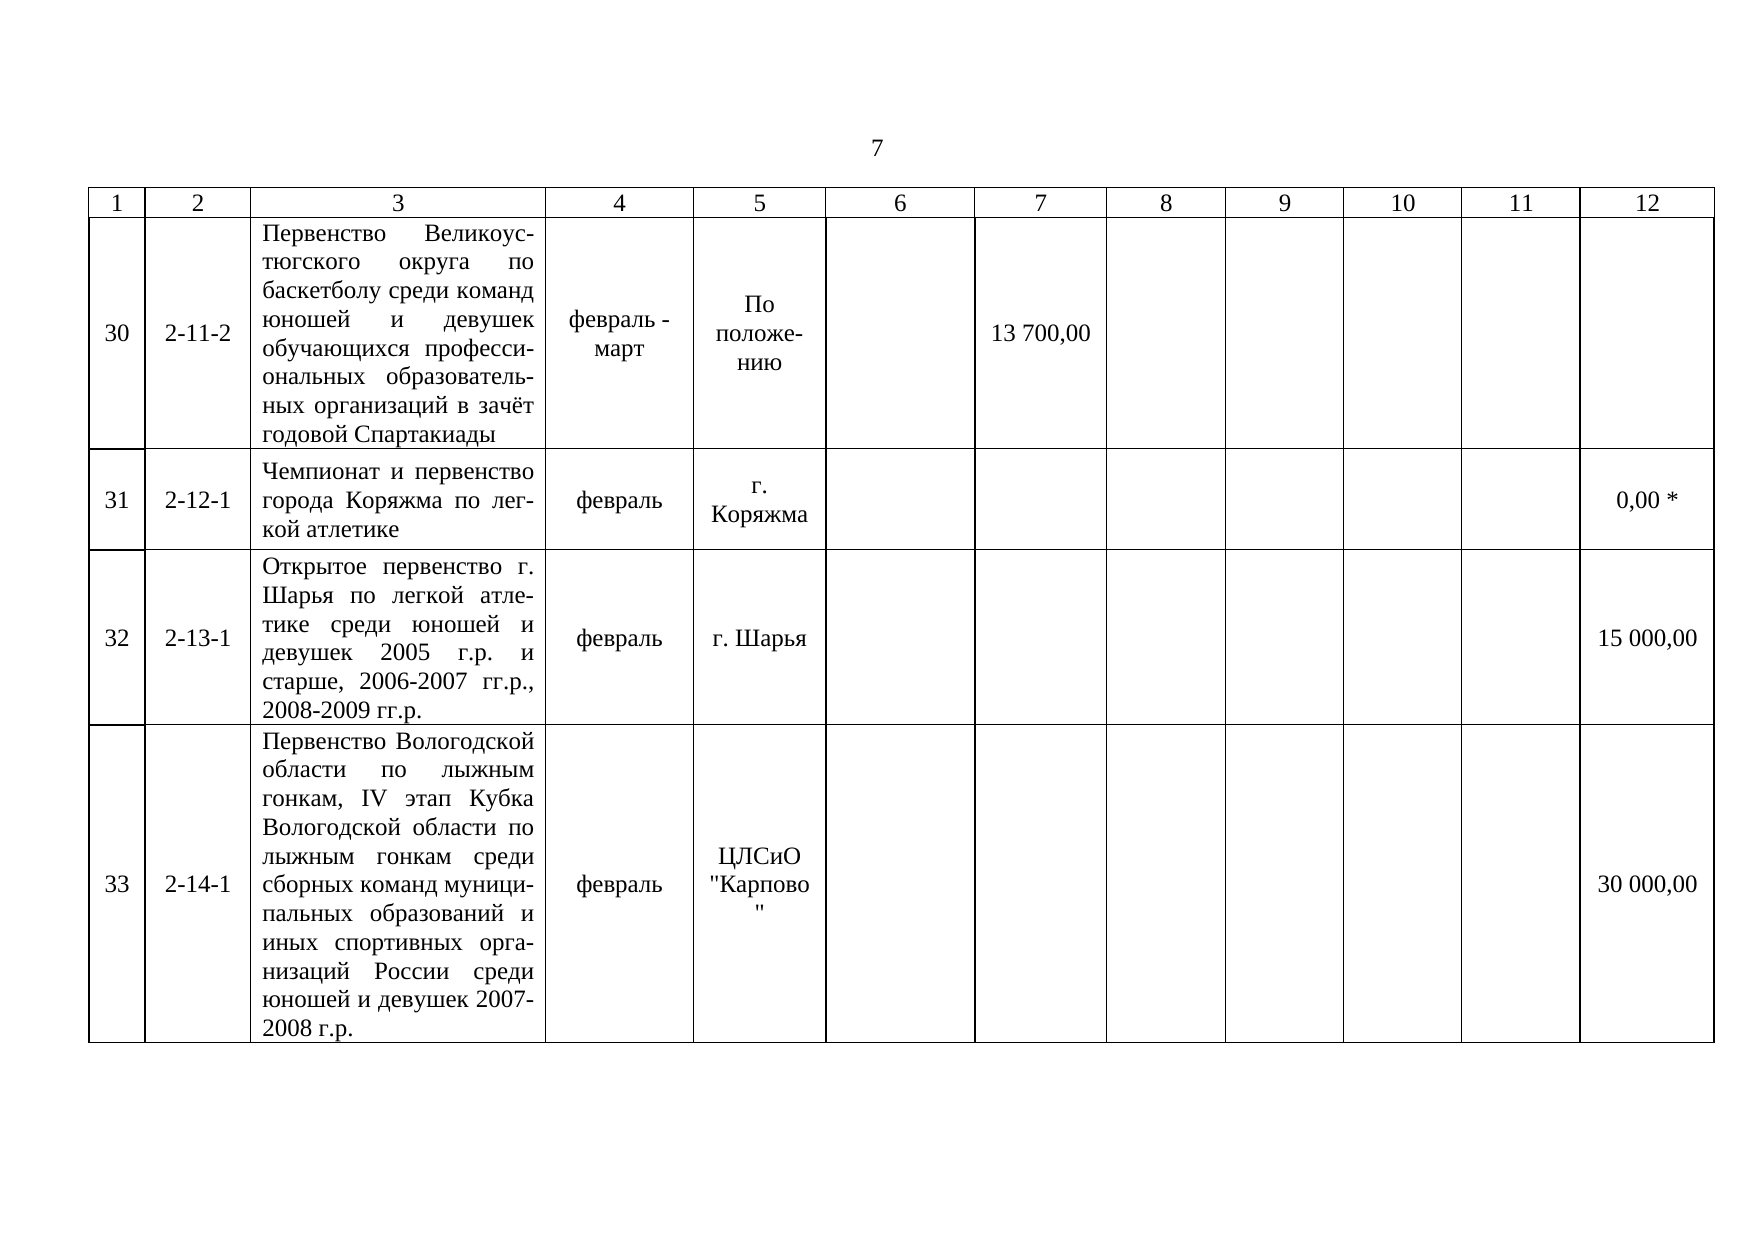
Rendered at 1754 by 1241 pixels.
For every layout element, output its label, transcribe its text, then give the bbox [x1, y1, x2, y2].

table_cell ЦЛСиО "Карпово" [694, 725, 825, 1042]
table_header 9 [1226, 188, 1343, 217]
table_header 10 [1344, 188, 1461, 217]
table_header 5 [694, 188, 825, 217]
table_cell [827, 725, 974, 1042]
table_header 1 [89, 188, 144, 217]
table_cell [1107, 550, 1225, 724]
table_cell [1344, 449, 1461, 549]
table_cell 2-13-1 [146, 550, 250, 724]
table_cell 33 [90, 726, 144, 1042]
table_cell Первенство Вологодской области по лыжным гонкам, IV этап Кубка Вологодской области по лыжным гонкам среди сборных команд муници-пальных образований и иных спортивных орга-низаций России среди юношей и девушек 2007-2008 г.р. [251, 725, 545, 1042]
table_cell [1107, 449, 1225, 549]
table_header 7 [975, 188, 1106, 217]
table_header 8 [1107, 188, 1225, 217]
table_cell [1462, 725, 1579, 1042]
table_cell февраль [546, 550, 693, 724]
table_cell 13 700,00 [976, 218, 1106, 448]
table_cell [976, 725, 1106, 1042]
table_cell [1581, 218, 1713, 448]
table_cell [1344, 550, 1461, 724]
table_cell 2-12-1 [146, 449, 250, 549]
table_cell 2-14-1 [146, 725, 250, 1042]
table_cell [976, 550, 1106, 724]
table_cell [827, 218, 974, 448]
table_cell [827, 550, 974, 724]
table_cell Открытое первенство г. Шарья по легкой атле-тике среди юношей и девушек 2005 г.р. и старше, 2006-2007 гг.р., 2008-2009 гг.р. [251, 550, 545, 724]
table_cell г. Шарья [694, 550, 825, 724]
table_cell [1344, 218, 1461, 448]
table_cell [827, 449, 974, 549]
table_cell [1107, 218, 1225, 448]
table_header 3 [251, 188, 545, 217]
table_cell 0,00 * [1581, 449, 1713, 549]
table_cell 15 000,00 [1581, 550, 1713, 724]
table_cell [1462, 218, 1579, 448]
table_cell 30 [90, 218, 144, 448]
table_cell [976, 449, 1106, 549]
table_cell 2-11-2 [146, 218, 250, 448]
table_cell февраль [546, 449, 693, 549]
table_cell [1107, 725, 1225, 1042]
table_cell Чемпионат и первенство города Коряжма по лег-кой атлетике [251, 449, 545, 549]
table_cell г. Коряжма [694, 449, 825, 549]
table_cell февраль - март [546, 218, 693, 448]
table_header 11 [1462, 188, 1579, 217]
table_cell 31 [90, 450, 144, 549]
table_cell [1226, 725, 1343, 1042]
table_header 6 [826, 188, 974, 217]
table_header 12 [1581, 188, 1714, 217]
table_cell Первенство Великоус-тюгского округа по баскетболу среди команд юношей и девушек обучающихся професси-ональных образователь-ных организаций в зачёт годовой Спартакиады [251, 218, 545, 448]
table_header 2 [146, 188, 250, 217]
table_cell [1226, 218, 1343, 448]
table_header 4 [546, 188, 693, 217]
table_cell [1462, 550, 1579, 724]
table_cell [1462, 449, 1579, 549]
table_cell По положе-нию [694, 218, 825, 448]
table_cell февраль [546, 725, 693, 1042]
table_cell [1226, 449, 1343, 549]
table_cell [1344, 725, 1461, 1042]
table_cell [1226, 550, 1343, 724]
text 7 [89, 133, 1665, 162]
table_cell 32 [90, 551, 144, 724]
table_cell 30 000,00 [1581, 725, 1713, 1042]
